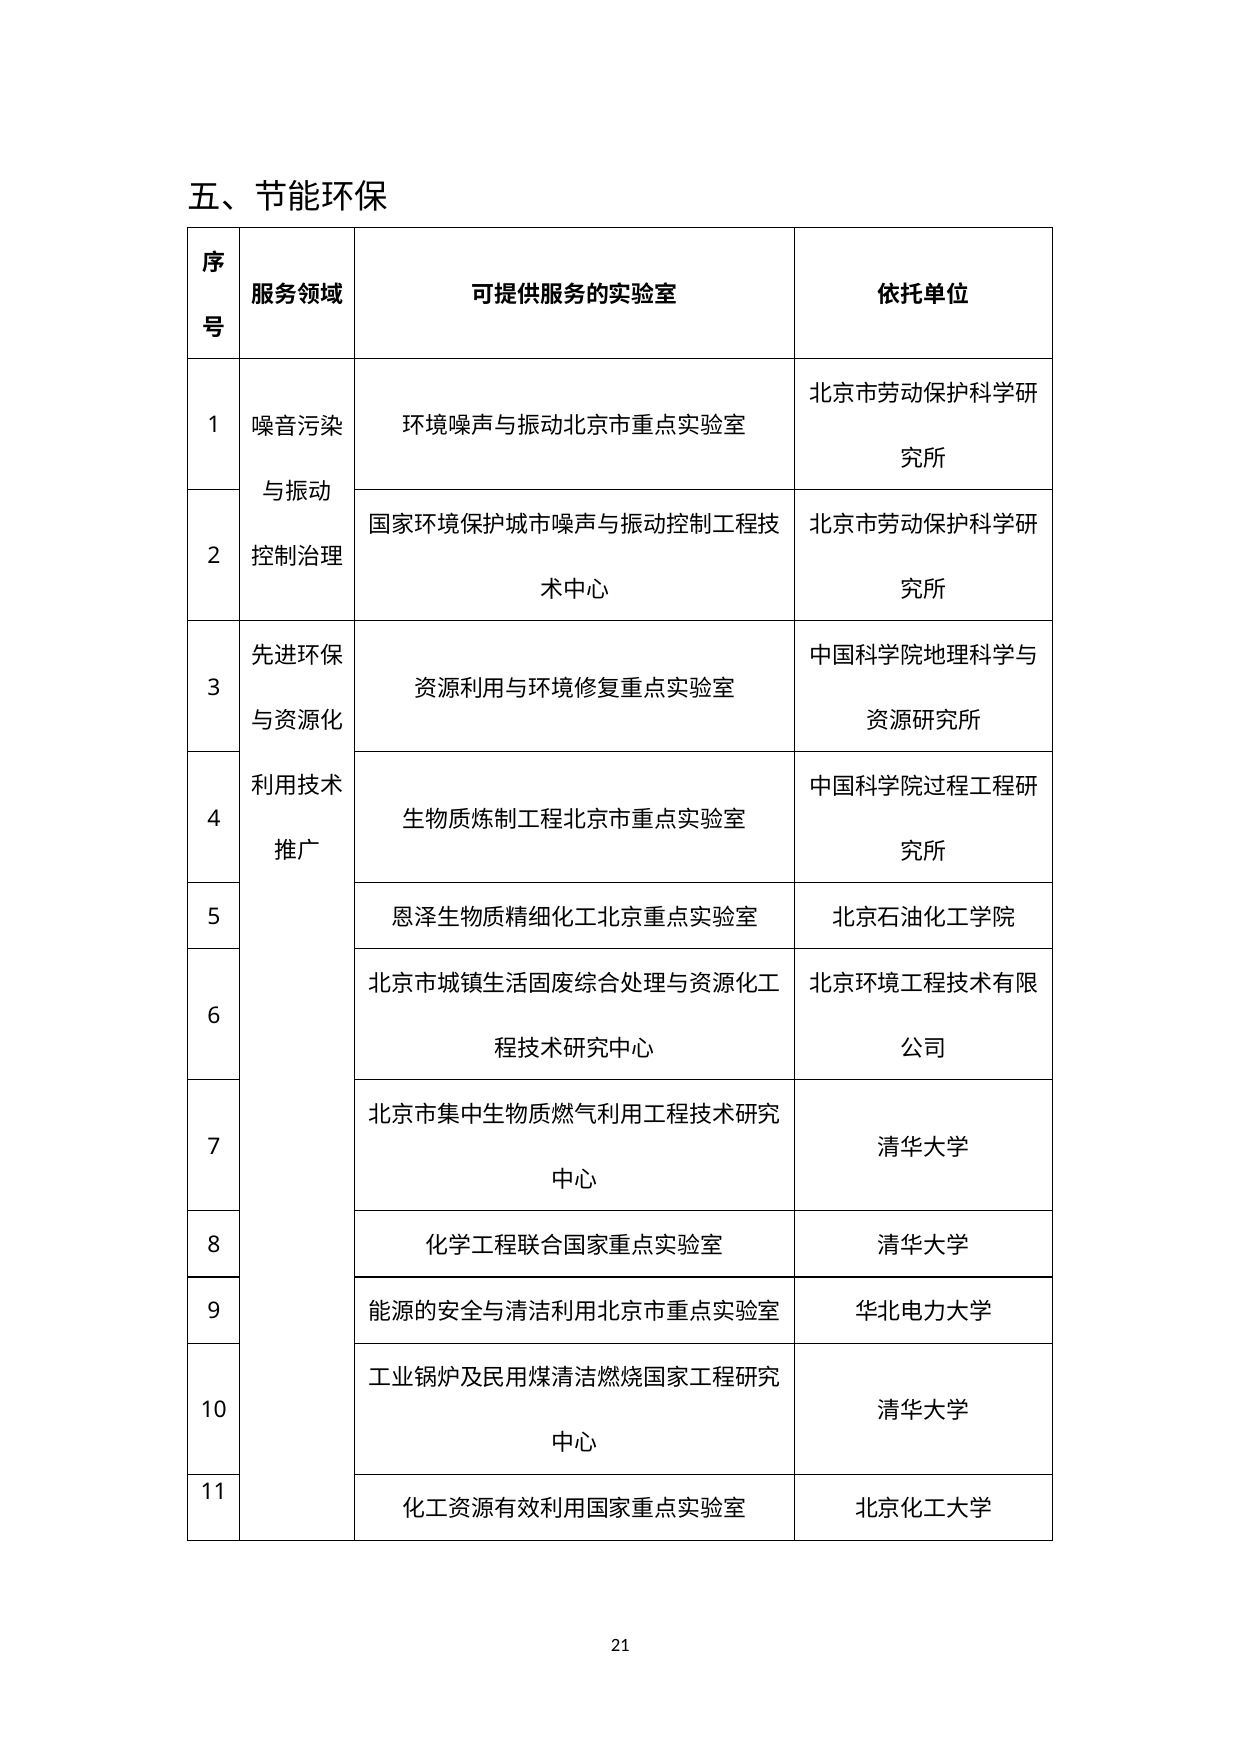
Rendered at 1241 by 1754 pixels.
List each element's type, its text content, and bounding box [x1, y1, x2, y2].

table_cell 国家环境保护城市噪声与振动控制工程技术中心 [355, 490, 794, 620]
table_cell 3 [188, 621, 239, 751]
table_cell 北京市劳动保护科学研究所 [795, 490, 1052, 620]
table_cell 清华大学 [795, 1344, 1052, 1473]
table_cell 恩泽生物质精细化工北京重点实验室 [355, 883, 794, 948]
table_cell 中国科学院过程工程研究所 [795, 752, 1052, 882]
table_cell 北京市城镇生活固废综合处理与资源化工程技术研究中心 [355, 949, 794, 1079]
table_cell 4 [188, 752, 239, 882]
table_cell 10 [188, 1344, 239, 1473]
table_cell 清华大学 [795, 1211, 1052, 1276]
table_cell 5 [188, 883, 239, 948]
table_cell 北京化工大学 [795, 1475, 1052, 1539]
table_cell 工业锅炉及民用煤清洁燃烧国家工程研究中心 [355, 1344, 794, 1473]
table_cell 生物质炼制工程北京市重点实验室 [355, 752, 794, 882]
table_cell 噪音污染与振动 控制治理 [240, 359, 354, 620]
table_cell 1 [188, 359, 239, 489]
table_cell 资源利用与环境修复重点实验室 [355, 621, 794, 751]
table_cell 华北电力大学 [795, 1278, 1052, 1342]
table_header 序号 [188, 228, 239, 358]
table_cell 化工资源有效利用国家重点实验室 [355, 1475, 794, 1539]
table_cell 北京市劳动保护科学研究所 [795, 359, 1052, 489]
text 五、节能环保 [187, 162, 1053, 227]
table_cell 先进环保与资源化利用技术推广 [240, 621, 354, 1539]
table_cell 11 [188, 1475, 239, 1539]
table_cell 8 [188, 1211, 239, 1276]
table_header 依托单位 [795, 228, 1052, 358]
table_cell 清华大学 [795, 1080, 1052, 1210]
table_cell 6 [188, 949, 239, 1079]
table_cell 能源的安全与清洁利用北京市重点实验室 [355, 1278, 794, 1342]
table_cell 7 [188, 1080, 239, 1210]
table_cell 2 [188, 490, 239, 620]
table_cell 环境噪声与振动北京市重点实验室 [355, 359, 794, 489]
table_cell 北京石油化工学院 [795, 883, 1052, 948]
table_header 服务领域 [240, 228, 354, 358]
table_cell 中国科学院地理科学与资源研究所 [795, 621, 1052, 751]
table_cell 北京市集中生物质燃气利用工程技术研究中心 [355, 1080, 794, 1210]
table_cell 9 [188, 1278, 239, 1342]
table_cell 北京环境工程技术有限公司 [795, 949, 1052, 1079]
table_cell 化学工程联合国家重点实验室 [355, 1211, 794, 1276]
table_header 可提供服务的实验室 [355, 228, 794, 358]
